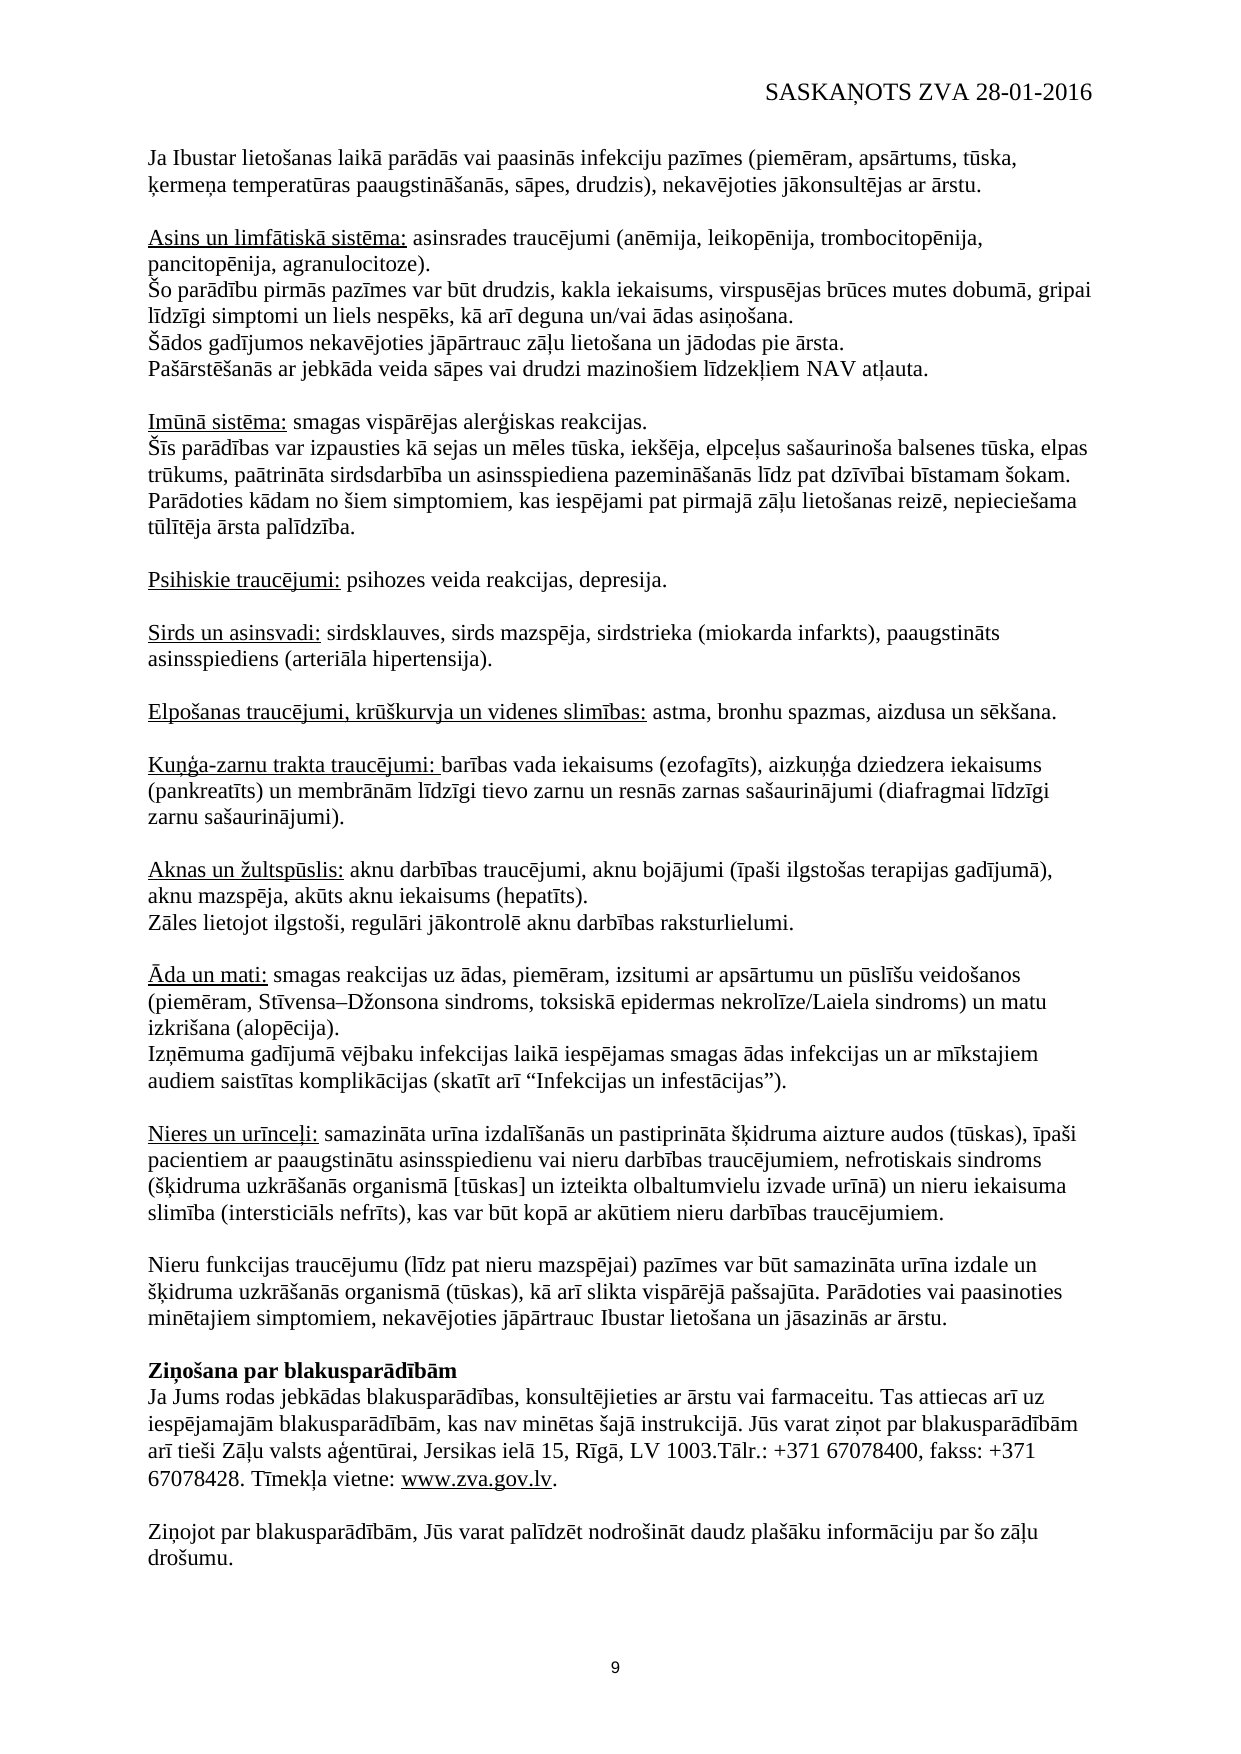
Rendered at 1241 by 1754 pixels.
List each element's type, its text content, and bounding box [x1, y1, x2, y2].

list Pašārstēšanās ar jebkāda veida sāpes vai drudzi mazinošiem līdzekļiem nav atļauta. [148, 355, 1092, 382]
list Elpošanas traucējumi, krūškurvja un videnes slimības: astma, bronhu spazmas, aizdusa un sēkšana. [148, 698, 1092, 724]
list Ziņojot par blakusparādībām, Jūs varat palīdzēt nodrošināt daudz plašāku informāciju par šo zāļu drošumu. [148, 1518, 1092, 1571]
list Zāles lietojot ilgstoši, regulāri jākontrolē aknu darbības raksturlielumi. [148, 909, 1092, 935]
list Izņēmuma gadījumā vējbaku infekcijas laikā iespējamas smagas ādas infekcijas un ar mīkstajiem audiem saistītas komplikācijas (skatīt arī “Infekcijas un infestācijas”). [148, 1041, 1092, 1093]
list Šīs parādības var izpausties kā sejas un mēles tūska, iekšēja, elpceļus sašaurinoša balsenes tūska, elpas trūkums, paātrināta sirdsdarbība un asinsspiediena pazemināšanās līdz pat dzīvībai bīstamam šokam. [148, 434, 1092, 487]
list Parādoties kādam no šiem simptomiem, kas iespējami pat pirmajā zāļu lietošanas reizē, nepieciešama tūlītēja ārsta palīdzība. [148, 487, 1092, 540]
list Nieru funkcijas traucējumu (līdz pat nieru mazspējai) pazīmes var būt samazināta urīna izdale un šķidruma uzkrāšanās organismā (tūskas), kā arī slikta vispārējā pašsajūta. Parādoties vai paasinoties minētajiem simptomiem, nekavējoties jāpārtrauc Ibustar lietošana un jāsazinās ar ārstu. [148, 1251, 1092, 1330]
list Ziņošana par blakusparādībām [148, 1357, 1092, 1383]
list Asins un limfātiskā sistēma: asinsrades traucējumi (anēmija, leikopēnija, trombocitopēnija, pancitopēnija, agranulocitoze). [148, 223, 1092, 276]
list Kuņģa-zarnu trakta traucējumi: barības vada iekaisums (ezofagīts), aizkuņģa dziedzera iekaisums (pankreatīts) un membrānām līdzīgi tievo zarnu un resnās zarnas sašaurinājumi (diafragmai līdzīgi zarnu sašaurinājumi). [148, 751, 1092, 830]
text Ja Jums rodas jebkādas blakusparādības, konsultējieties ar ārstu vai farmaceitu. Tas attiecas arī uz iespējamajām blakusparādībām, kas nav minētas šajā instrukcijā. Jūs varat ziņot par blakusparādībām arī tieši Zāļu valsts aģentūrai, Jersikas ielā 15, Rīgā, LV 1003.Tālr.: +371 67078400, fakss: +371 67078428. Tīmekļa vietne: www.zva.gov.lv. [148, 1383, 1092, 1491]
list Šo parādību pirmās pazīmes var būt drudzis, kakla iekaisums, virspusējas brūces mutes dobumā, gripai līdzīgi simptomi un liels nespēks, kā arī deguna un/vai ādas asiņošana. [148, 276, 1092, 329]
list Šādos gadījumos nekavējoties jāpārtrauc zāļu lietošana un jādodas pie ārsta. [148, 329, 1092, 355]
list Psihiskie traucējumi: psihozes veida reakcijas, depresija. [148, 566, 1092, 592]
list Imūnā sistēma: smagas vispārējas alerģiskas reakcijas. [148, 408, 1092, 434]
list Nieres un urīnceļi: samazināta urīna izdalīšanās un pastiprināta šķidruma aizture audos (tūskas), īpaši pacientiem ar paaugstinātu asinsspiedienu vai nieru darbības traucējumiem, nefrotiskais sindroms (šķidruma uzkrāšanās organismā [tūskas] un izteikta olbaltumvielu izvade urīnā) un nieru iekaisuma slimība (intersticiāls nefrīts), kas var būt kopā ar akūtiem nieru darbības traucējumiem. [148, 1119, 1092, 1225]
list Sirds un asinsvadi: sirdsklauves, sirds mazspēja, sirdstrieka (miokarda infarkts), paaugstināts asinsspiediens (arteriāla hipertensija). [148, 619, 1092, 672]
list Ja Ibustar lietošanas laikā parādās vai paasinās infekciju pazīmes (piemēram, apsārtums, tūska, ķermeņa temperatūras paaugstināšanās, sāpes, drudzis), nekavējoties jākonsultējas ar ārstu. [148, 144, 1092, 197]
list Aknas un žultspūslis: aknu darbības traucējumi, aknu bojājumi (īpaši ilgstošas terapijas gadījumā), aknu mazspēja, akūts aknu iekaisums (hepatīts). [148, 856, 1092, 909]
list Āda un mati: smagas reakcijas uz ādas, piemēram, izsitumi ar apsārtumu un pūslīšu veidošanos (piemēram, Stīvensa–Džonsona sindroms, toksiskā epidermas nekrolīze/Laiela sindroms) un matu izkrišana (alopēcija). [148, 961, 1092, 1041]
